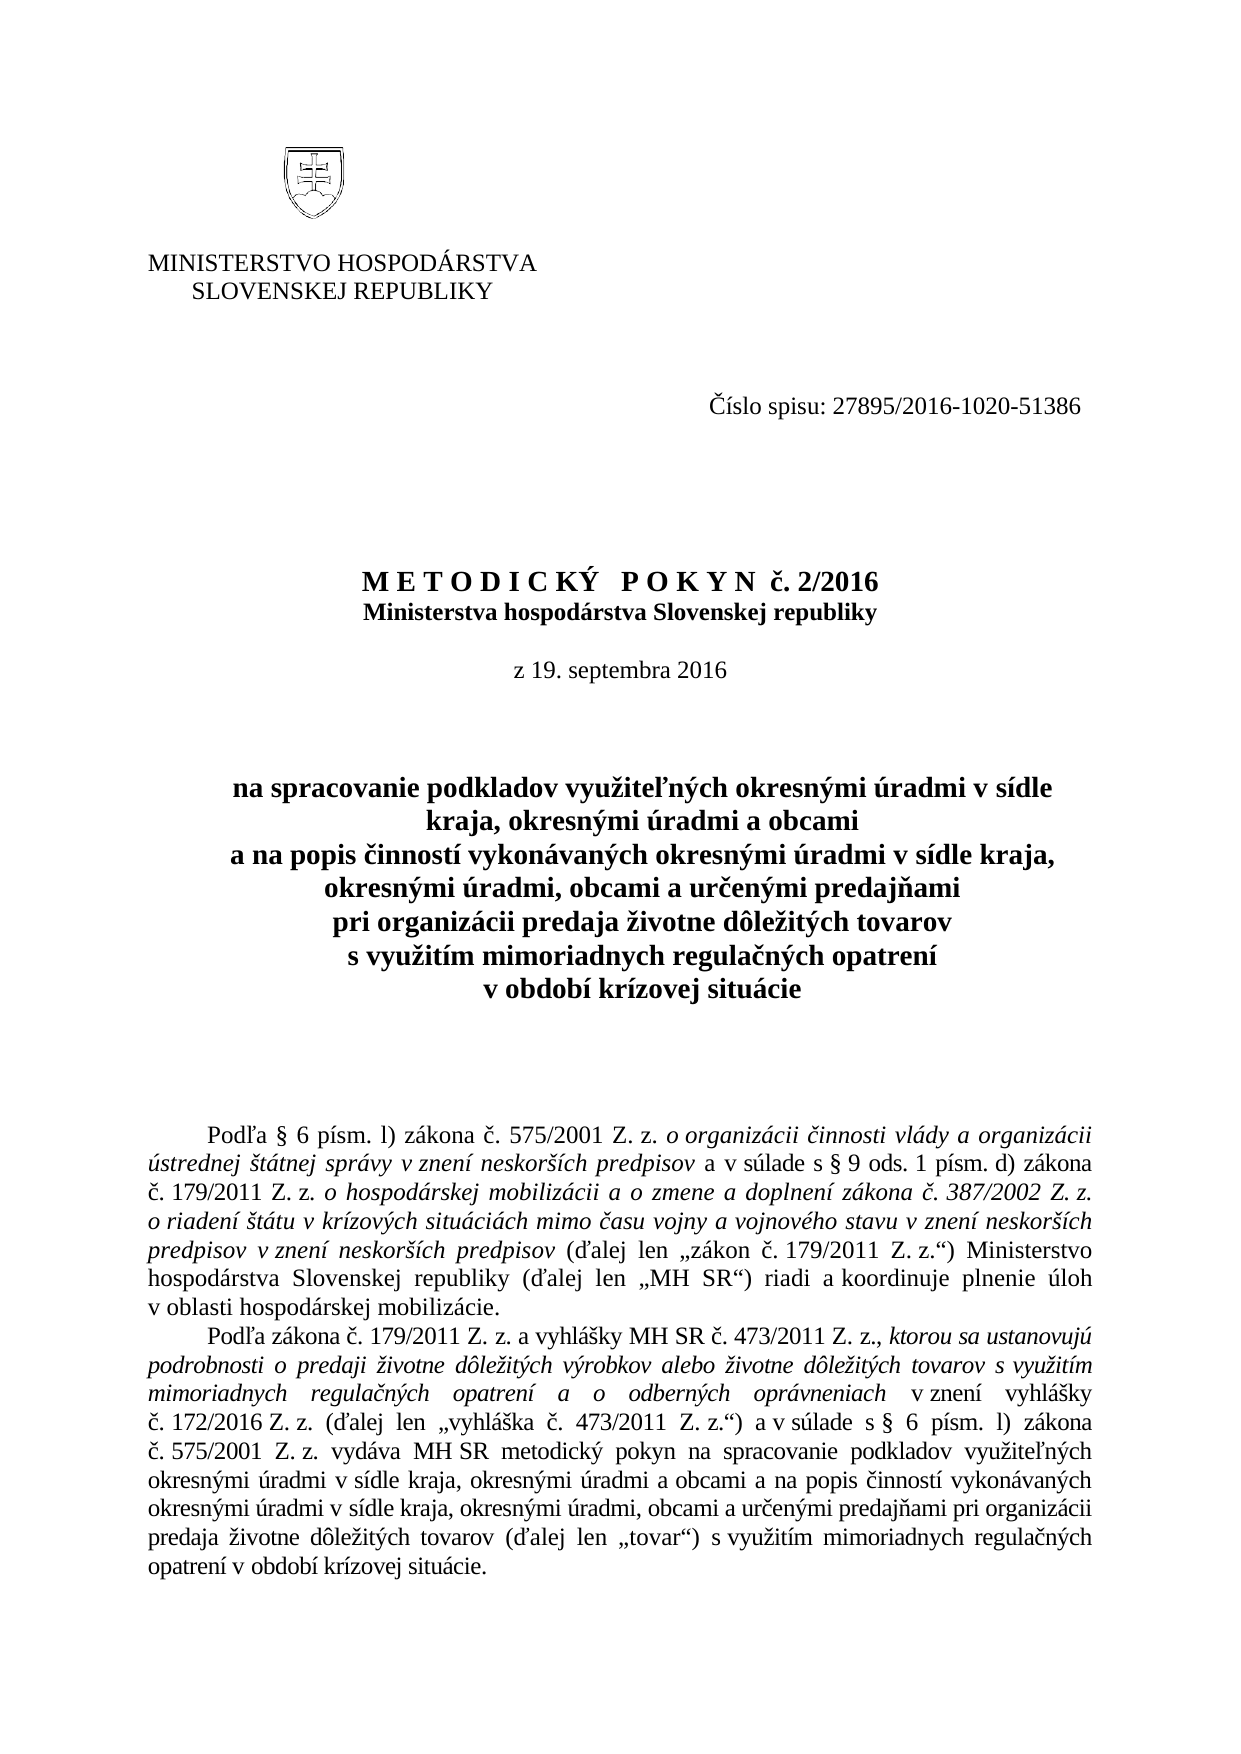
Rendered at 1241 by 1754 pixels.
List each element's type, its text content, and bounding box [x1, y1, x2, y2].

text Číslo spisu: 27895/2016-1020-51386 [443, 391, 1092, 420]
text Ministerstva hospodárstva Slovenskej republiky [148, 597, 1092, 626]
text M E T O D I C KÝ P O K Y N č. 2/2016 [148, 564, 1092, 597]
text z 19. septembra 2016 [148, 655, 1092, 684]
text Podľa zákona č. 179/2011 Z. z. a vyhlášky MH SR č. 473/2011 Z. z., ktorou sa ustanovujú podrobnosti o predaji životne dôležitých výrobkov alebo životne dôležitých tovarov s využitím mimoriadnych regulačných opatrení a o odberných oprávneniach v znení vyhlášky č. 172/2016 Z. z. (ďalej len „vyhláška č. 473/2011 Z. z.“) a v súlade s § 6 písm. l) zákona č. 575/2001 Z. z. vydáva MH SR metodický pokyn na spracovanie podkladov využiteľných okresnými úradmi v sídle kraja, okresnými úradmi a obcami a na popis činností vykonávaných okresnými úradmi v sídle kraja, okresnými úradmi, obcami a určenými predajňami pri organizácii predaja životne dôležitých tovarov (ďalej len „tovar“) s využitím mimoriadnych regulačných opatrení v období krízovej situácie. [148, 1321, 1092, 1580]
text na spracovanie podkladov využiteľných okresnými úradmi v sídle kraja, okresnými úradmi a obcami a na popis činností vykonávaných okresnými úradmi v sídle kraja, okresnými úradmi, obcami a určenými predajňami pri organizácii predaja životne dôležitých tovarov s využitím mimoriadnych regulačných opatrení v období krízovej situácie [192, 770, 1092, 1005]
text MinisterSTVO hospodárstva [148, 248, 1092, 276]
text Slovenskej republiky [148, 276, 1092, 305]
text Podľa § 6 písm. l) zákona č. 575/2001 Z. z. o organizácii činnosti vlády a organizácii ústrednej štátnej správy v znení neskorších predpisov a v súlade s § 9 ods. 1 písm. d) zákona č. 179/2011 Z. z. o hospodárskej mobilizácii a o zmene a doplnení zákona č. 387/2002 Z. z. o riadení štátu v krízových situáciách mimo času vojny a vojnového stavu v znení neskorších predpisov v znení neskorších predpisov (ďalej len „zákon č. 179/2011 Z. z.“) Ministerstvo hospodárstva Slovenskej republiky (ďalej len „MH SR“) riadi a koordinuje plnenie úloh v oblasti hospodárskej mobilizácie. [148, 1120, 1092, 1321]
